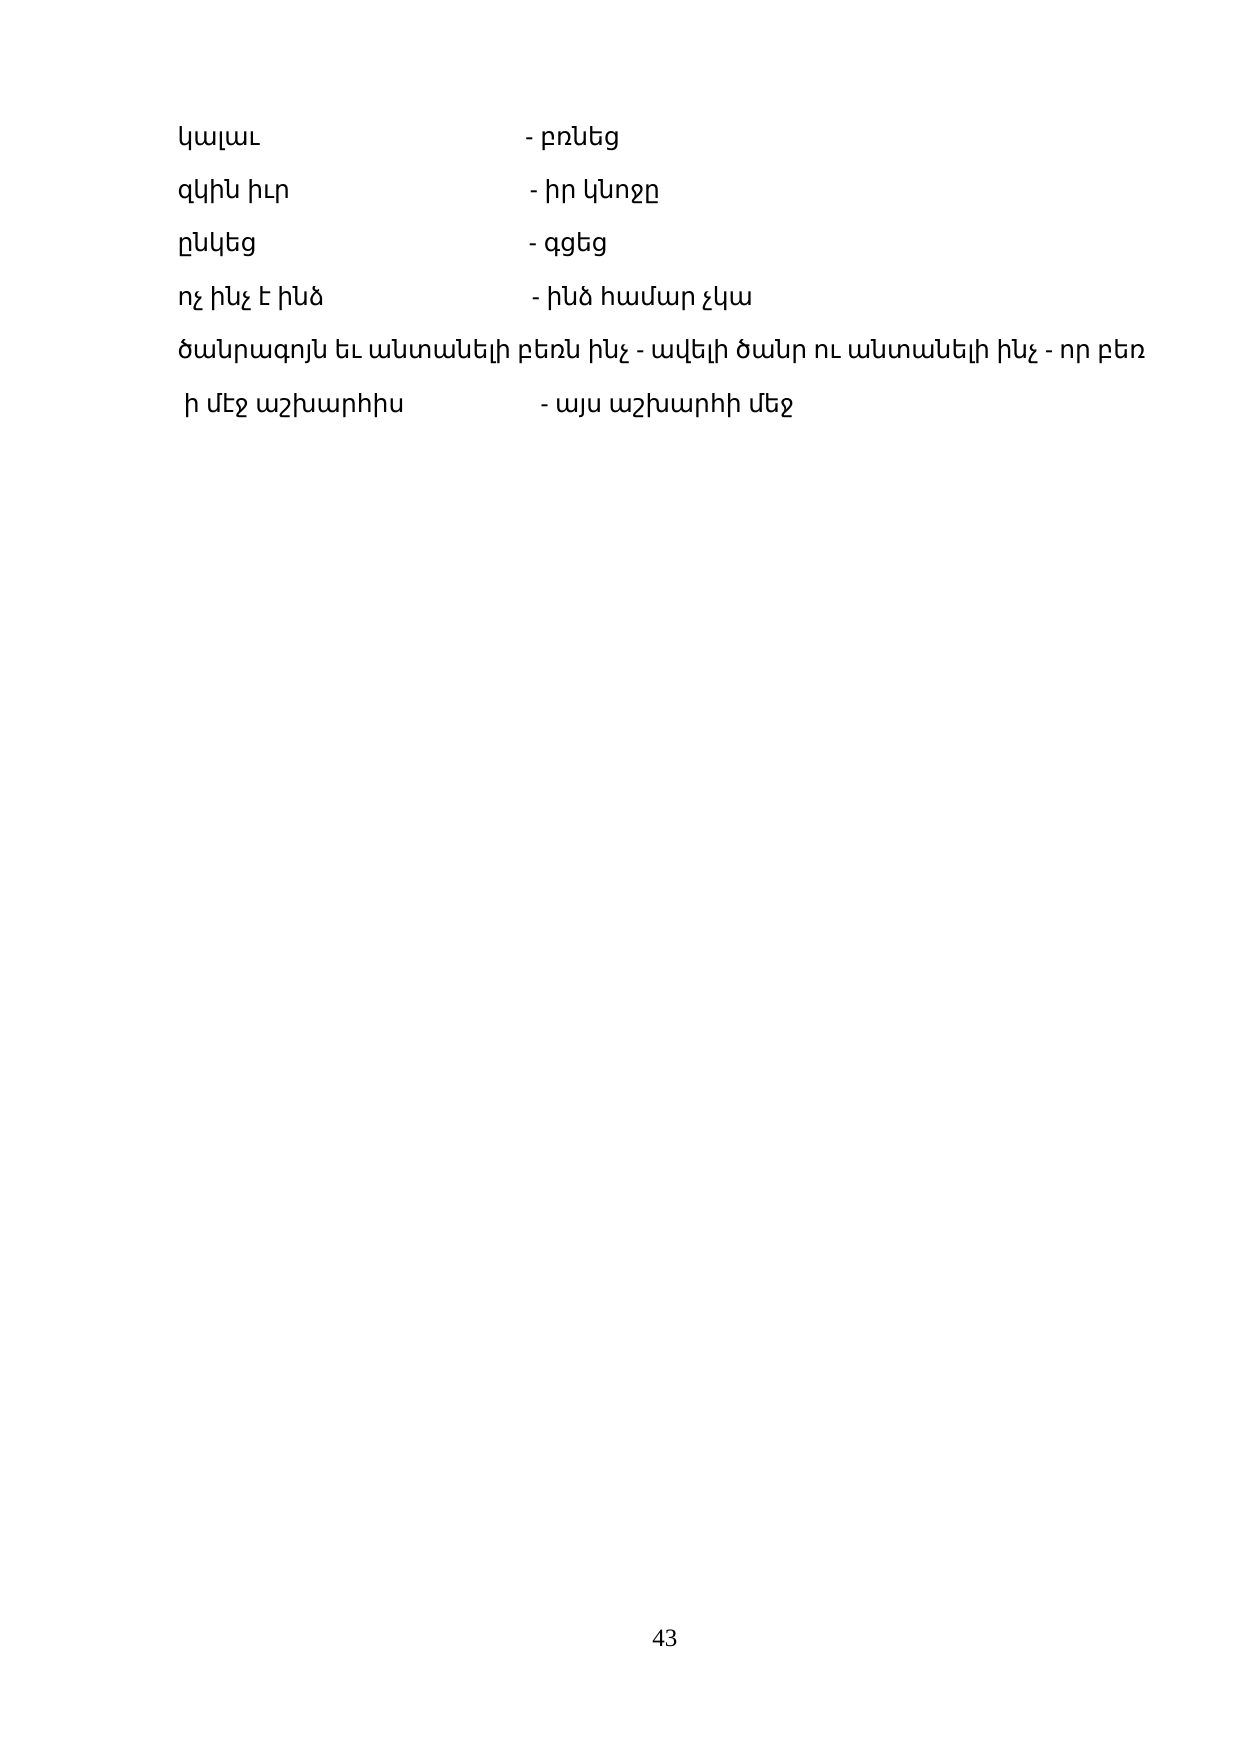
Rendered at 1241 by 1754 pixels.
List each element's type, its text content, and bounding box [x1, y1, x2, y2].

text ծանրագոյն եւ անտանելի բեռն ինչ - ավելի ծանր ու անտանելի ինչ - որ բեռ [177, 332, 1152, 366]
text ընկեց - գցեց [177, 225, 1152, 259]
text ի մէջ աշխարհիս - այս աշխարհի մեջ [177, 385, 1152, 419]
text ոչ ինչ է ինձ - ինձ համար չկա [177, 278, 1152, 312]
text կալաւ - բռնեց [177, 118, 1152, 152]
text զկին իւր - իր կնոջը [177, 172, 1152, 206]
